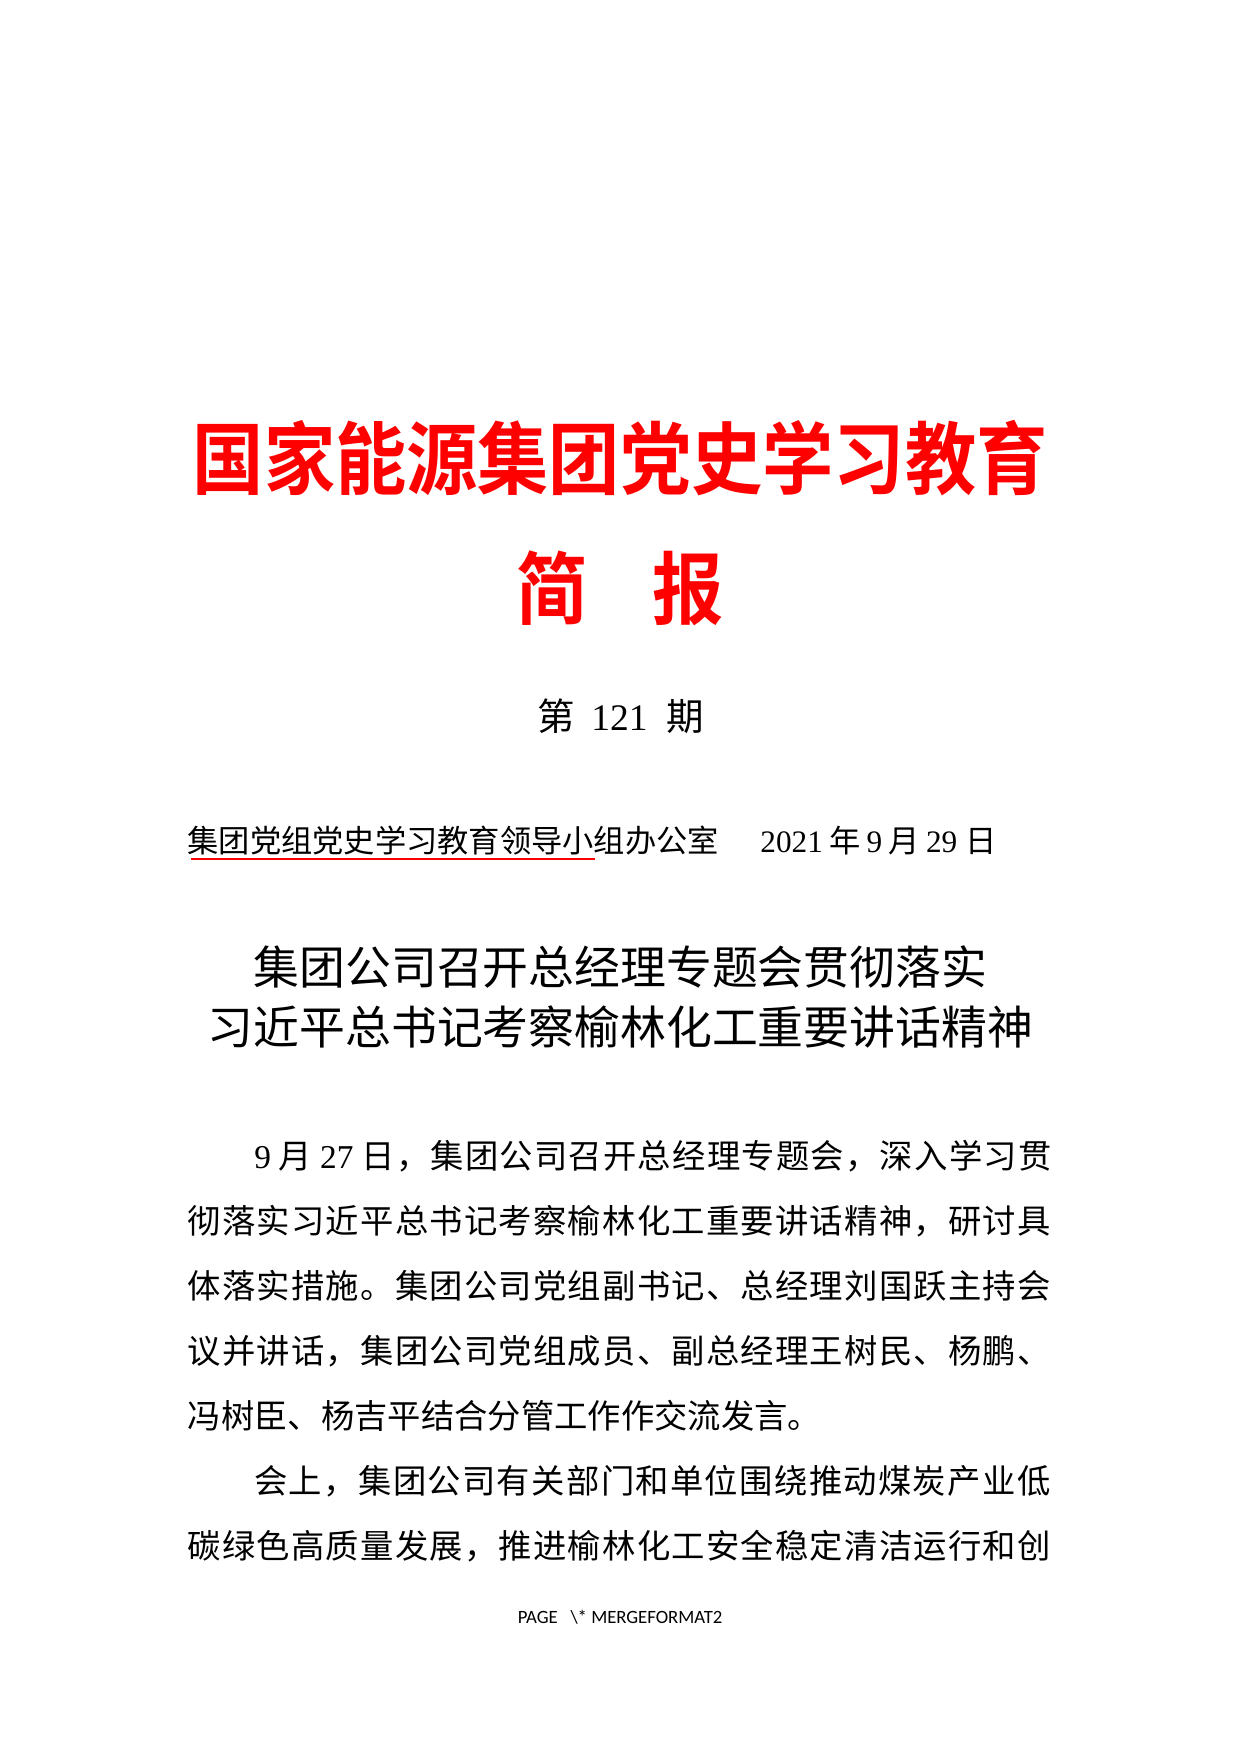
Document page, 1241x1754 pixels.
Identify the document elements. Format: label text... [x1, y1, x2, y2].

text 简 报 [187, 519, 1053, 649]
text 国家能源集团党史学习教育 [187, 389, 1053, 519]
text 第 121 期 [187, 682, 1053, 747]
text 习近平总书记考察榆林化工重要讲话精神 [187, 997, 1053, 1057]
text 集团公司召开总经理专题会贯彻落实 [187, 937, 1053, 997]
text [187, 1447, 1053, 1577]
text 9月27日，集团公司召开总经理专题会，深入学习贯彻落实习近平总书记考察榆林化工重要讲话精神，研讨具体落实措施。集团公司党组副书记、总经理刘国跃主持会议并讲话，集团公司党组成员、副总经理王树民、杨鹏、冯树臣、杨吉平结合分管工作作交流发言。 [187, 1122, 1053, 1447]
text 集团党组党史学习教育领导小组办公室 2021年9月29 日 [187, 807, 1053, 872]
